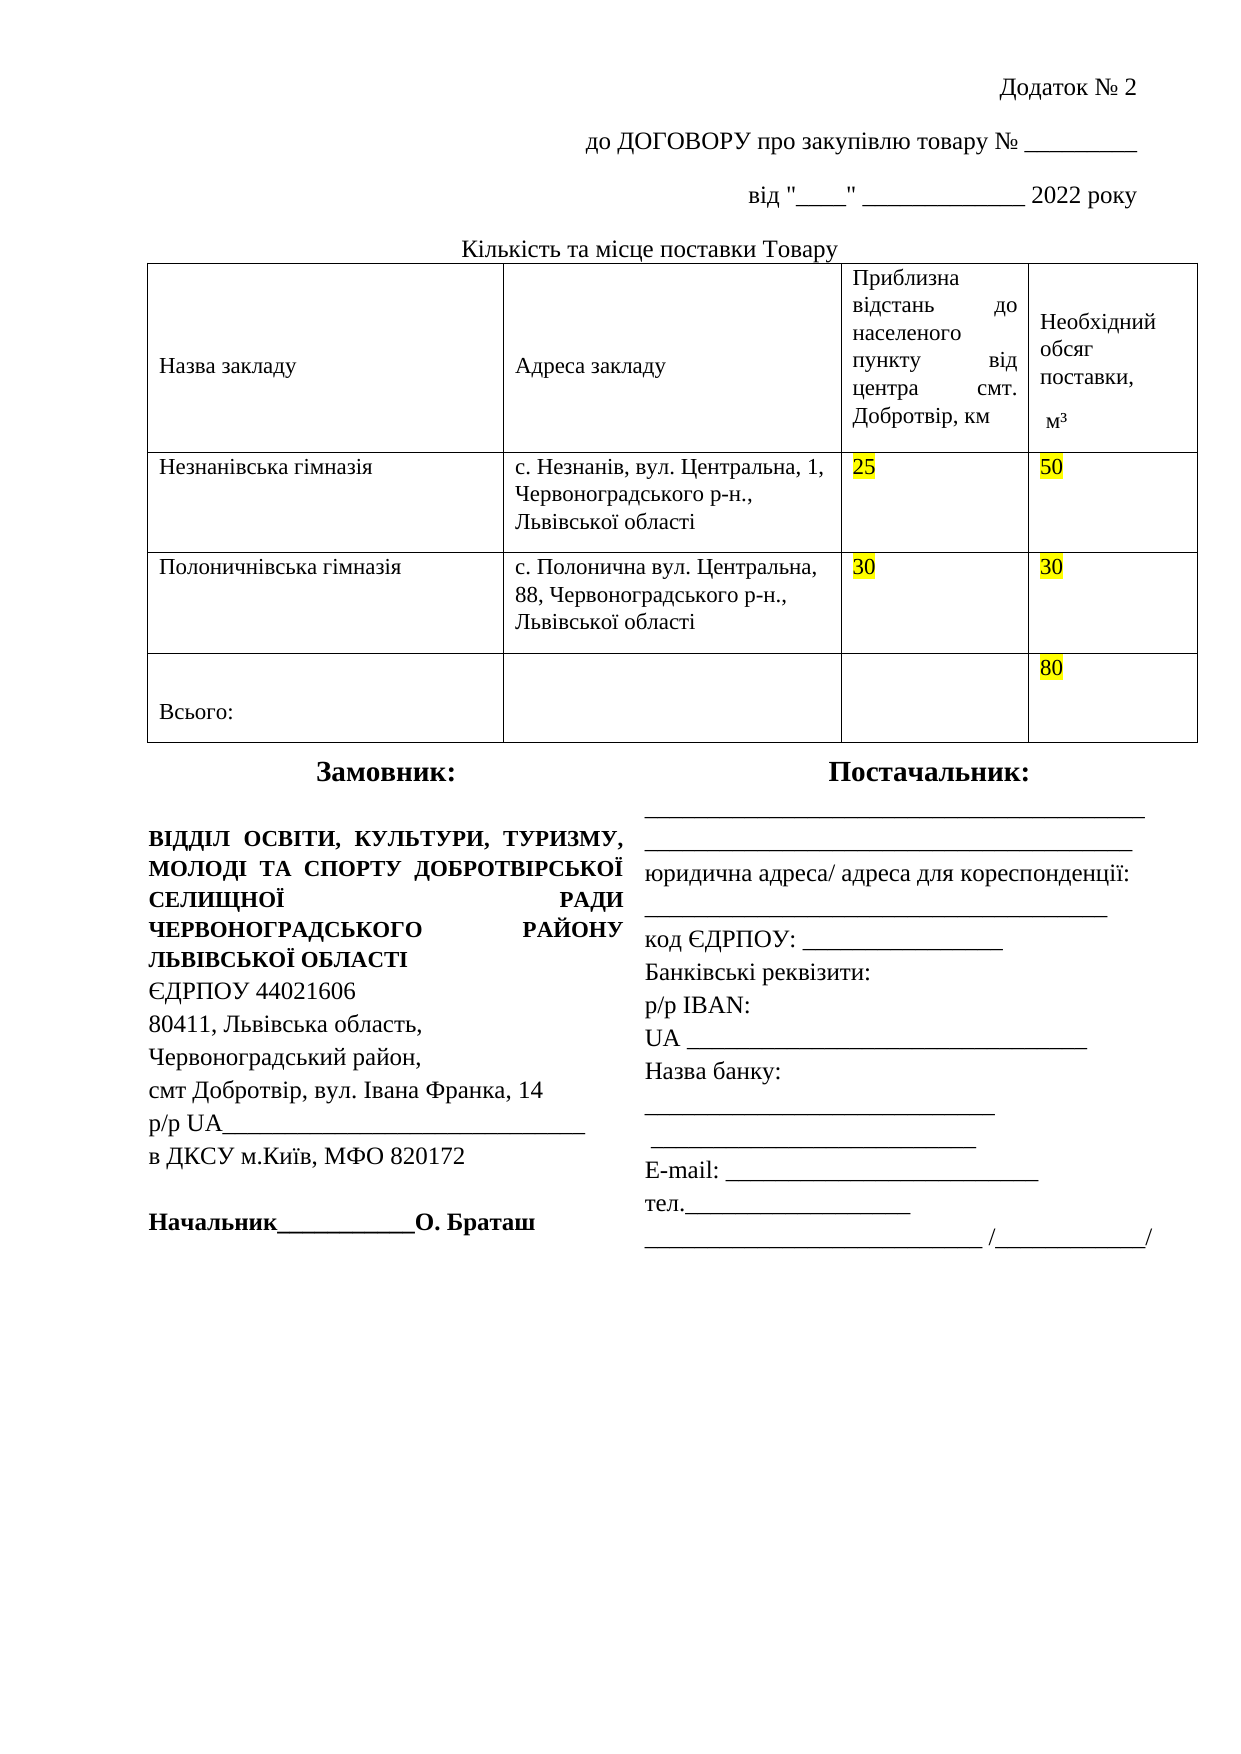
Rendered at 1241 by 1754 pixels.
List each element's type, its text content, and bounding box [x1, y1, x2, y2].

table_cell Полоничнівська гімназія [148, 553, 503, 653]
table_header Приблизна відстань до населеного пункту від центра смт. Добротвір, км [842, 264, 1028, 452]
table_cell 30 [1029, 553, 1197, 653]
table_header Назва закладу [148, 264, 503, 452]
table_header Постачальник: _______________________________________________________________________________ юридична адреса/ адреса для кореспонденції: _____________________________________ код ЄДРПОУ: ________________ Банківські реквізити: р/р ІВАN: UA ________________________________ Назва банку: ____________________________ __________________________ E-mail: _________________________ тел.__________________ ___________________________ /____________/ [634, 743, 1166, 1383]
table_cell Незнанівська гімназія [148, 453, 503, 552]
table_cell [842, 654, 1028, 742]
table_cell Всього: [148, 654, 503, 742]
text Додаток № 2 [148, 72, 1137, 101]
table_cell [504, 654, 841, 742]
text від "____" _____________ 2022 року [148, 180, 1137, 209]
text до ДОГОВОРУ про закупівлю товару № _________ [148, 126, 1137, 155]
table_cell 30 [842, 553, 1028, 653]
table_cell 80 [1029, 654, 1197, 742]
table_header Замовник: ВІДДІЛ ОСВІТИ, КУЛЬТУРИ, ТУРИЗМУ, МОЛОДІ ТА СПОРТУ ДОБРОТВІРСЬКОЇ СЕЛИЩНОЇ РАДИ ЧЕРВОНОГРАДСЬКОГО РАЙОНУ ЛЬВІВСЬКОЇ ОБЛАСТІ ЄДРПОУ 44021606 80411, Львівська область, Червоноградський район, смт Добротвір, вул. Івана Франка, 14 р/р UA_____________________________ в ДКСУ м.Київ, МФО 820172 Начальник___________О. Браташ [136, 743, 634, 1383]
table_header Адреса закладу [504, 264, 841, 452]
text Кількість та місце поставки Товару [148, 234, 1152, 263]
table_cell с. Полонична вул. Центральна, 88, Червоноградського р-н., Львівської області [504, 553, 841, 653]
table_cell 50 [1029, 453, 1197, 552]
table_cell с. Незнанів, вул. Центральна, 1, Червоноградського р-н., Львівської області [504, 453, 841, 552]
table_cell 25 [842, 453, 1028, 552]
table_header Необхідний обсяг поставки, м³ [1029, 264, 1197, 452]
